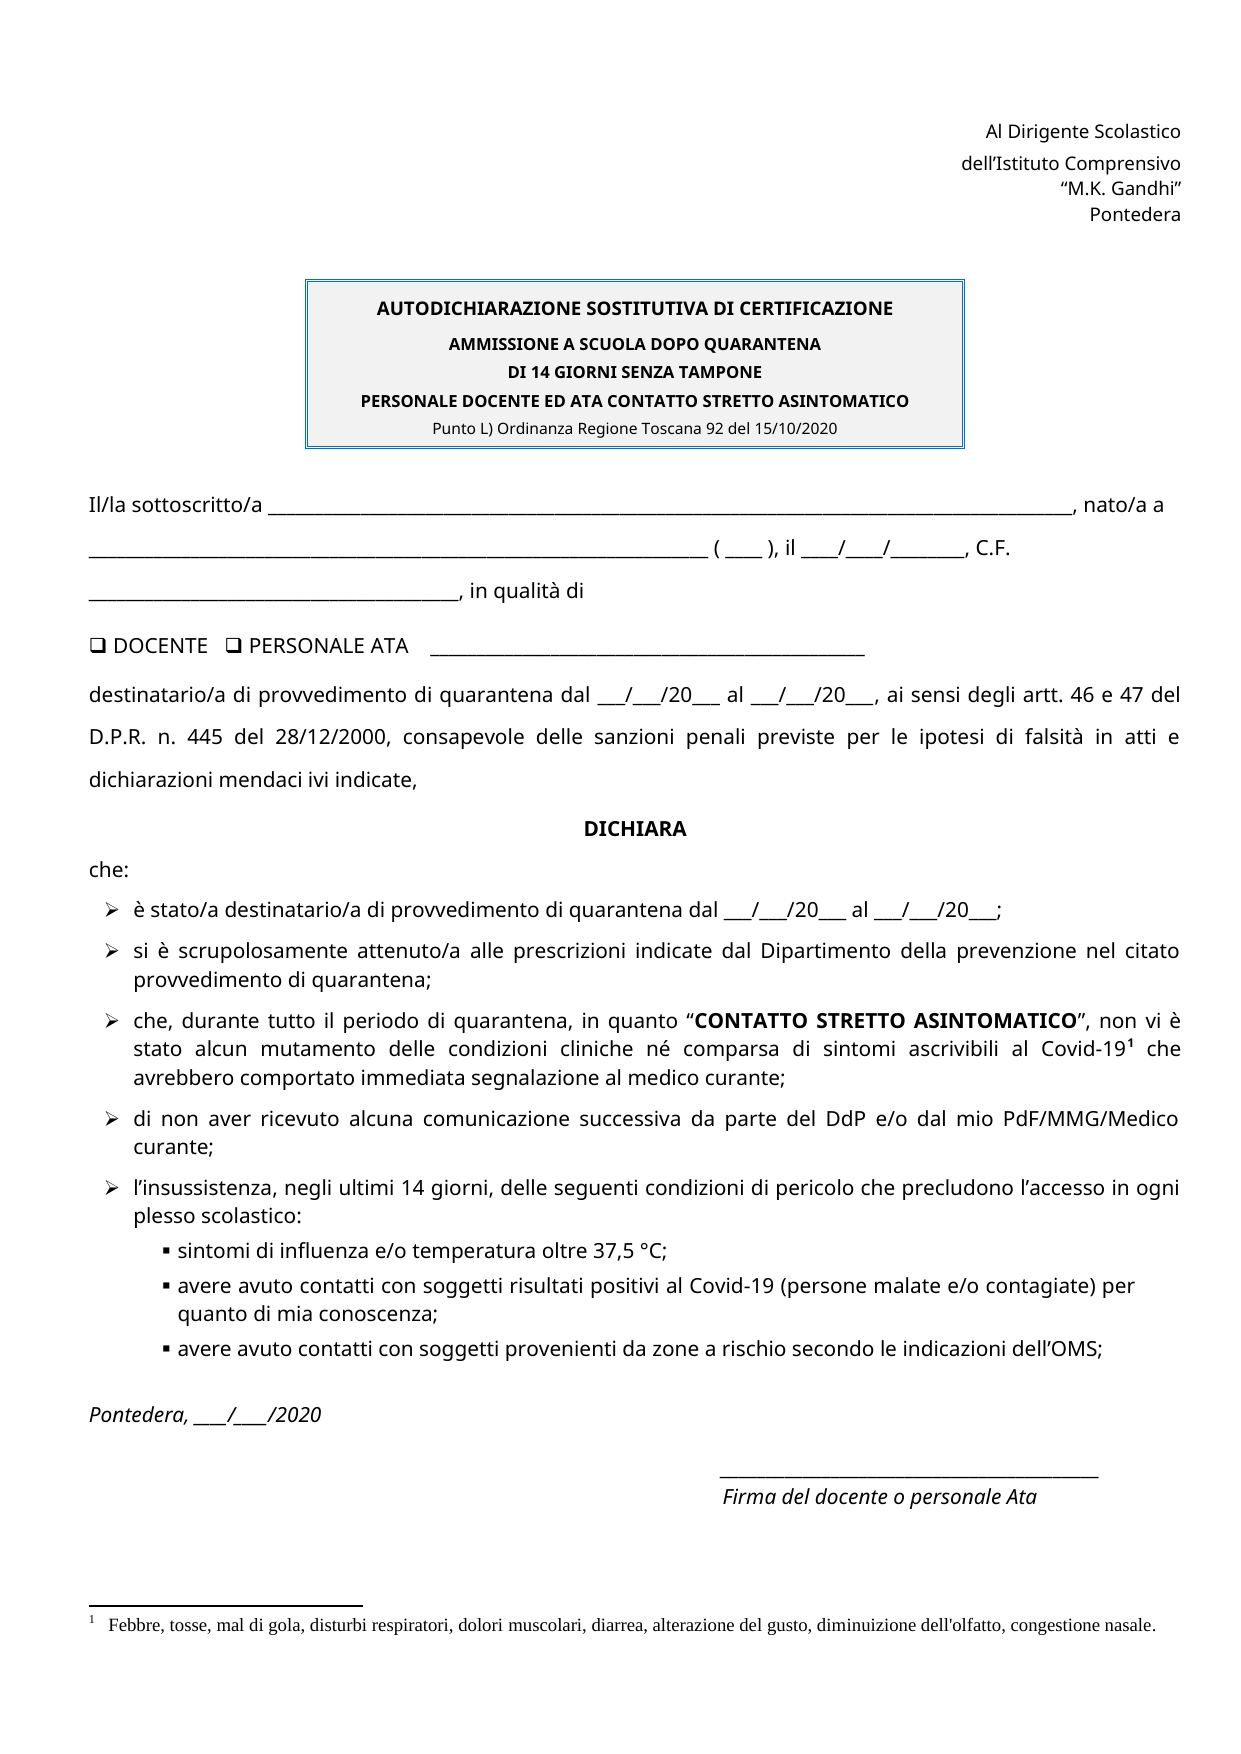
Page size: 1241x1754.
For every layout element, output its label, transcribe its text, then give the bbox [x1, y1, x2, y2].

text Al Dirigente Scolastico [576, 118, 1181, 144]
text destinatario/a di provvedimento di quarantena dal ___/___/20___ al ___/___/20___, ai sensi degli artt. 46 e 47 del D.P.R. n. 445 del 28/12/2000, consapevole delle sanzioni penali previste per le ipotesi di falsità in atti e dichiarazioni mendaci ivi indicate, [89, 680, 1181, 793]
text _________________________________________ [89, 1453, 1181, 1482]
list di non aver ricevuto alcuna comunicazione successiva da parte del DdP e/o dal mio PdF/MMG/Medico curante; [103, 1104, 1181, 1161]
text Firma del docente o personale Ata [89, 1482, 1181, 1510]
list si è scrupolosamente attenuto/a alle prescrizioni indicate dal Dipartimento della prevenzione nel citato provvedimento di quarantena; [103, 937, 1181, 993]
list avere avuto contatti con soggetti provenienti da zone a rischio secondo le indicazioni dell’OMS; [161, 1334, 1137, 1362]
text Il/la sottoscritto/a _______________________________________________________________________________________, nato/a a ___________________________________________________________________ ( ____ ), il ____/____/________, C.F. ________________________________________, in qualità di [89, 491, 1181, 604]
list avere avuto contatti con soggetti risultati positivi al Covid-19 (persone malate e/o contagiate) per quanto di mia conoscenza; [161, 1271, 1137, 1328]
text “M.K. Gandhi” [576, 175, 1181, 201]
text dell’Istituto Comprensivo [576, 150, 1181, 175]
list l’insussistenza, negli ultimi 14 giorni, delle seguenti condizioni di pericolo che precludono l’accesso in ogni plesso scolastico: [103, 1173, 1181, 1230]
list sintomi di influenza e/o temperatura oltre 37,5 °C; [161, 1236, 1137, 1265]
table_header AUTODICHIARAZIONE SOSTITUTIVA DI CERTIFICAZIONE AMMISSIONE A SCUOLA DOPO QUARANTENA DI 14 GIORNI SENZA TAMPONE PERSONALE DOCENTE ED ATA CONTATTO STRETTO ASINTOMATICO Punto L) Ordinanza Regione Toscana 92 del 15/10/2020 [308, 282, 962, 446]
text Pontedera, ____/____/2020 [89, 1400, 1181, 1428]
list è stato/a destinatario/a di provvedimento di quarantena dal ___/___/20___ al ___/___/20___; [103, 896, 1181, 924]
text che: [89, 855, 1181, 883]
list che, durante tutto il periodo di quarantena, in quanto “CONTATTO STRETTO ASINTOMATICO”, non vi è stato alcun mutamento delle condizioni cliniche né comparsa di sintomi ascrivibili al Covid-19 che avrebbero comportato immediata segnalazione al medico curante; [103, 1006, 1181, 1091]
text DICHIARA [89, 814, 1181, 842]
text Pontedera [576, 201, 1181, 226]
text DOCENTE PERSONALE ATA _______________________________________________ [89, 631, 1181, 659]
